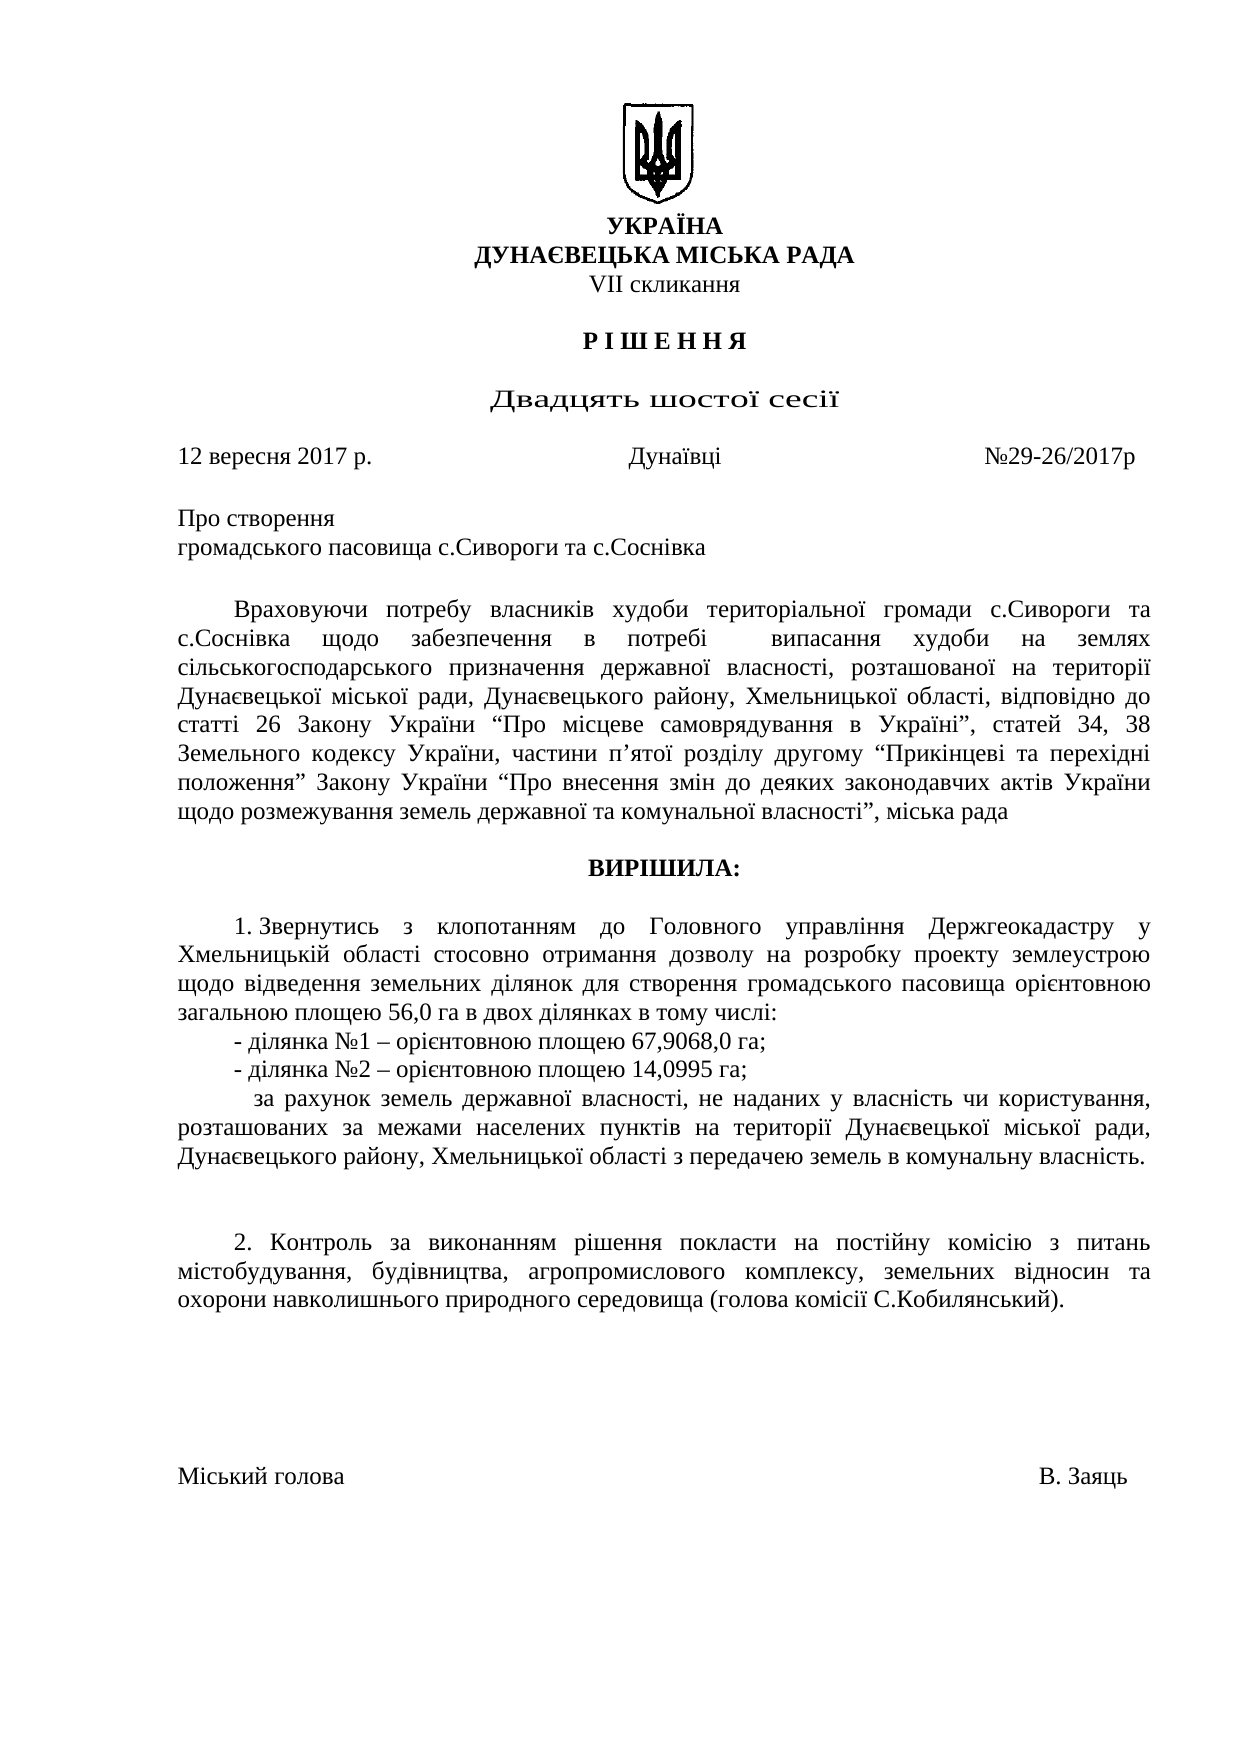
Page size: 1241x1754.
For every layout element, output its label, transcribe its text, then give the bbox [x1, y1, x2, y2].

text Р І Ш Е Н Н Я [177, 326, 1152, 355]
text Міський голова В. Заяць [177, 1461, 1152, 1490]
text VII скликання [177, 269, 1152, 297]
list за рахунок земель державної власності, не наданих у власність чи користування, розташованих за межами населених пунктів на території Дунаєвецької міської ради, Дунаєвецького району, Хмельницької області з передачею земель в комунальну власність. [177, 1083, 1152, 1169]
subtitle Двадцять шостої сесії [177, 384, 1152, 412]
text громадського пасовища с.Сивороги та с.Соснівка [177, 532, 1152, 561]
text 12 вересня 2017 р. Дунаївці №29-26/2017р [177, 441, 1152, 470]
list - ділянка №1 – орієнтовною площею 67,9068,0 га; [177, 1026, 1152, 1054]
list - ділянка №2 – орієнтовною площею 14,0995 га; [177, 1054, 1152, 1083]
picture [622, 103, 694, 204]
text 2. Контроль за виконанням рішення покласти на постійну комісію з питань містобудування, будівництва, агропромислового комплексу, земельних відносин та охорони навколишнього природного середовища (голова комісії С.Кобилянський). [177, 1227, 1152, 1313]
list Враховуючи потребу власників худоби територіальної громади с.Сивороги та с.Соснівка щодо забезпечення в потребі випасання худоби на землях сільськогосподарського призначення державної власності, розташованої на території Дунаєвецької міської ради, Дунаєвецького району, Хмельницької області, відповідно до статтi 26 Закону України “Про мiсцеве самоврядування в Українi”, статей 34, 38 Земельного кодексу України, частини п’ятої розділу другому “Прикінцеві та перехідні положення” Закону України “Про внесення змін до деяких законодавчих актів України щодо розмежування земель державної та комунальної власності”, міська рада [177, 594, 1152, 824]
text Дунаєвецька міська рада [177, 240, 1152, 269]
list 1. Звернутись з клопотанням до Головного управління Держгеокадастру у Хмельницькій області стосовно отримання дозволу на розробку проекту землеустрою щодо відведення земельних ділянок для створення громадського пасовища орієнтовною загальною площею 56,0 га в двох ділянках в тому числі: [177, 911, 1152, 1026]
list ВИРIШИЛА: [177, 853, 1152, 882]
text Про створення [177, 503, 1152, 532]
text УКРАЇНА [177, 211, 1152, 240]
